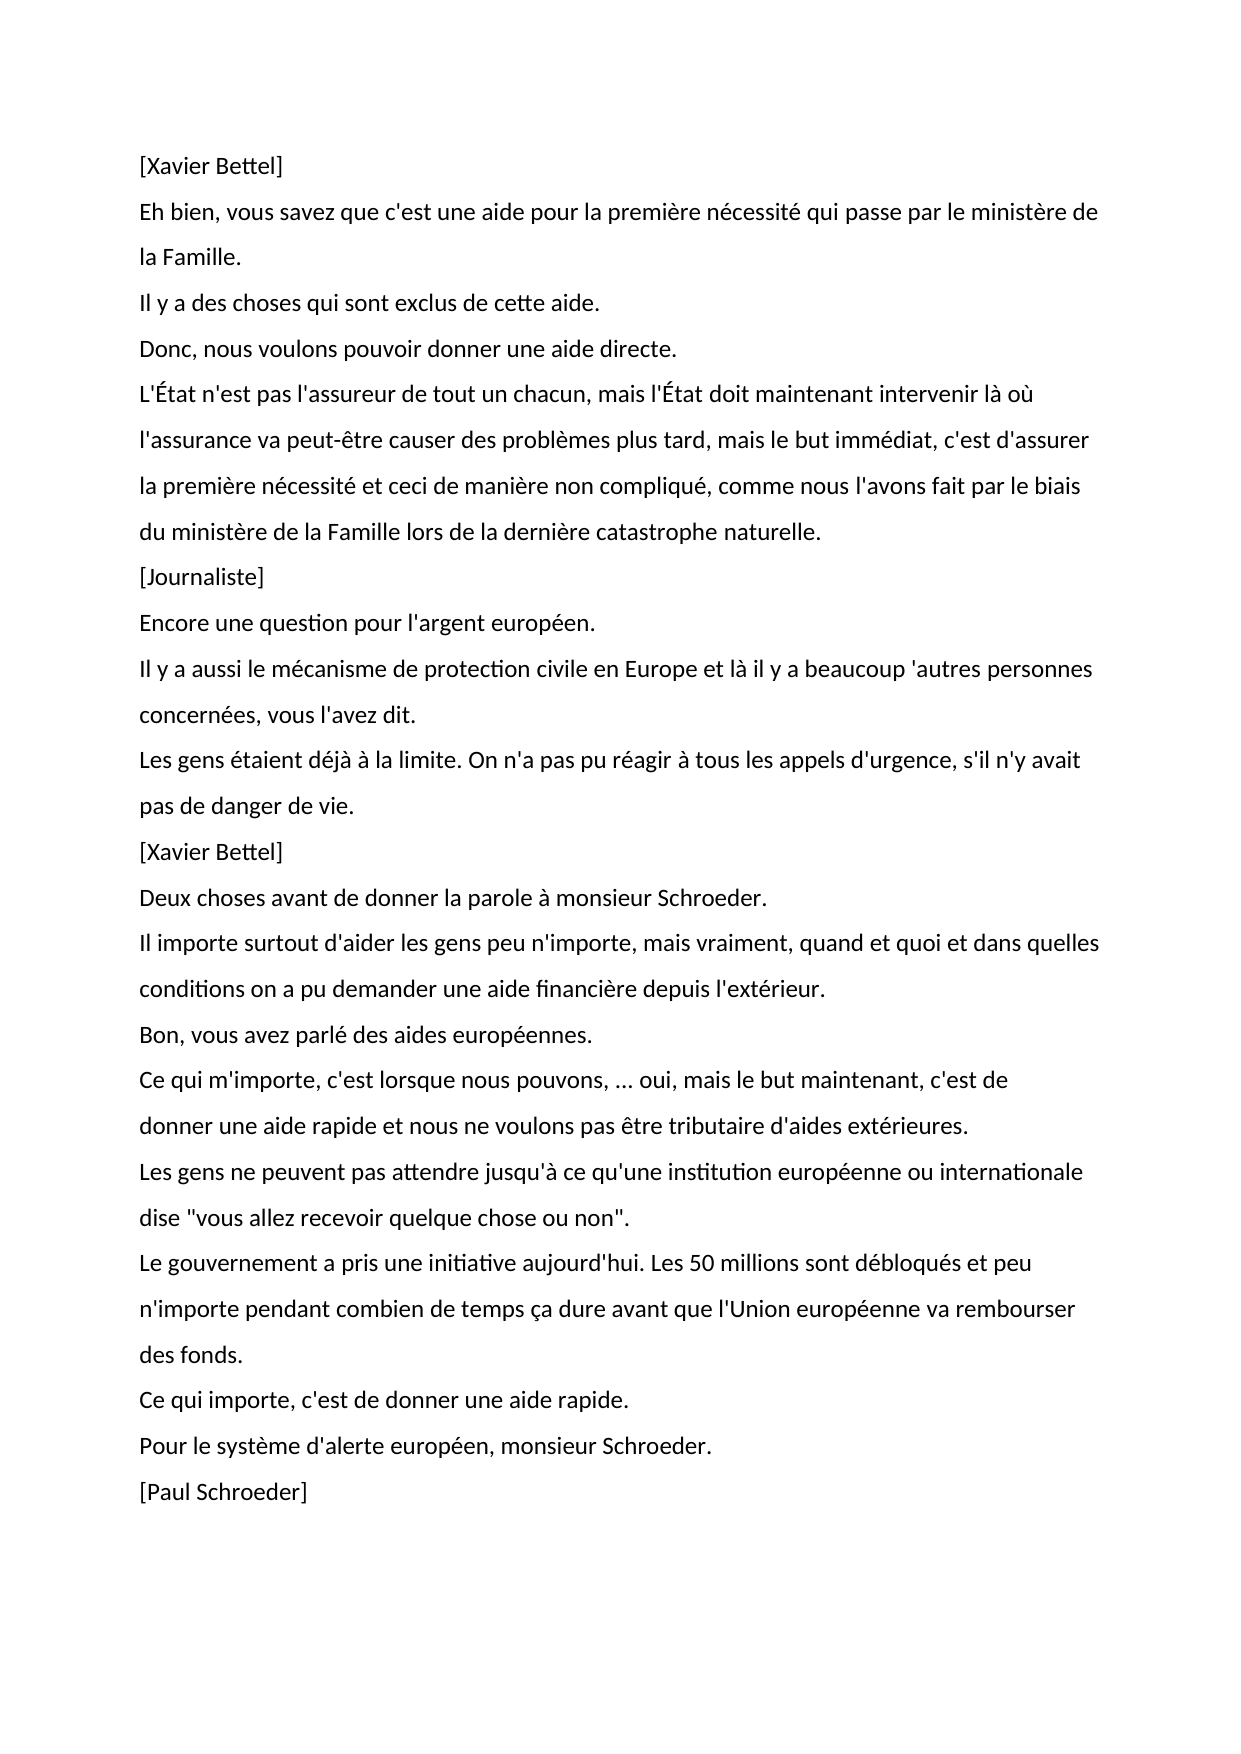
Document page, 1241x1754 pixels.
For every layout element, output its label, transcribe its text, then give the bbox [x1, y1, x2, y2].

text Il y a aussi le mécanisme de protection civile en Europe et là il y a beaucoup 'autres personnes concernées, vous l'avez dit. [139, 653, 1101, 729]
text Deux choses avant de donner la parole à monsieur Schroeder. [139, 882, 1101, 912]
text Eh bien, vous savez que c'est une aide pour la première nécessité qui passe par le ministère de la Famille. [139, 196, 1101, 272]
text Ce qui m'importe, c'est lorsque nous pouvons, ... oui, mais le but maintenant, c'est de donner une aide rapide et nous ne voulons pas être tributaire d'aides extérieures. [139, 1064, 1101, 1141]
text Les gens ne peuvent pas attendre jusqu'à ce qu'une institution européenne ou internationale dise "vous allez recevoir quelque chose ou non". [139, 1156, 1101, 1232]
text Donc, nous voulons pouvoir donner une aide directe. [139, 333, 1101, 363]
text Il importe surtout d'aider les gens peu n'importe, mais vraiment, quand et quoi et dans quelles conditions on a pu demander une aide financière depuis l'extérieur. [139, 927, 1101, 1004]
text Ce qui importe, c'est de donner une aide rapide. [139, 1385, 1101, 1415]
text Bon, vous avez parlé des aides européennes. [139, 1019, 1101, 1049]
text [Xavier Bettel] [139, 836, 1101, 866]
text [Paul Schroeder] [139, 1476, 1101, 1507]
text L'État n'est pas l'assureur de tout un chacun, mais l'État doit maintenant intervenir là où l'assurance va peut-être causer des problèmes plus tard, mais le but immédiat, c'est d'assurer la première nécessité et ceci de manière non compliqué, comme nous l'avons fait par le biais du ministère de la Famille lors de la dernière catastrophe naturelle. [139, 379, 1101, 546]
text Le gouvernement a pris une initiative aujourd'hui. Les 50 millions sont débloqués et peu n'importe pendant combien de temps ça dure avant que l'Union européenne va rembourser des fonds. [139, 1247, 1101, 1369]
text [Journaliste] [139, 562, 1101, 592]
text Pour le système d'alerte européen, monsieur Schroeder. [139, 1430, 1101, 1461]
text [Xavier Bettel] [139, 150, 1101, 181]
text Les gens étaient déjà à la limite. On n'a pas pu réagir à tous les appels d'urgence, s'il n'y avait pas de danger de vie. [139, 744, 1101, 821]
text Encore une question pour l'argent européen. [139, 607, 1101, 638]
text Il y a des choses qui sont exclus de cette aide. [139, 287, 1101, 318]
